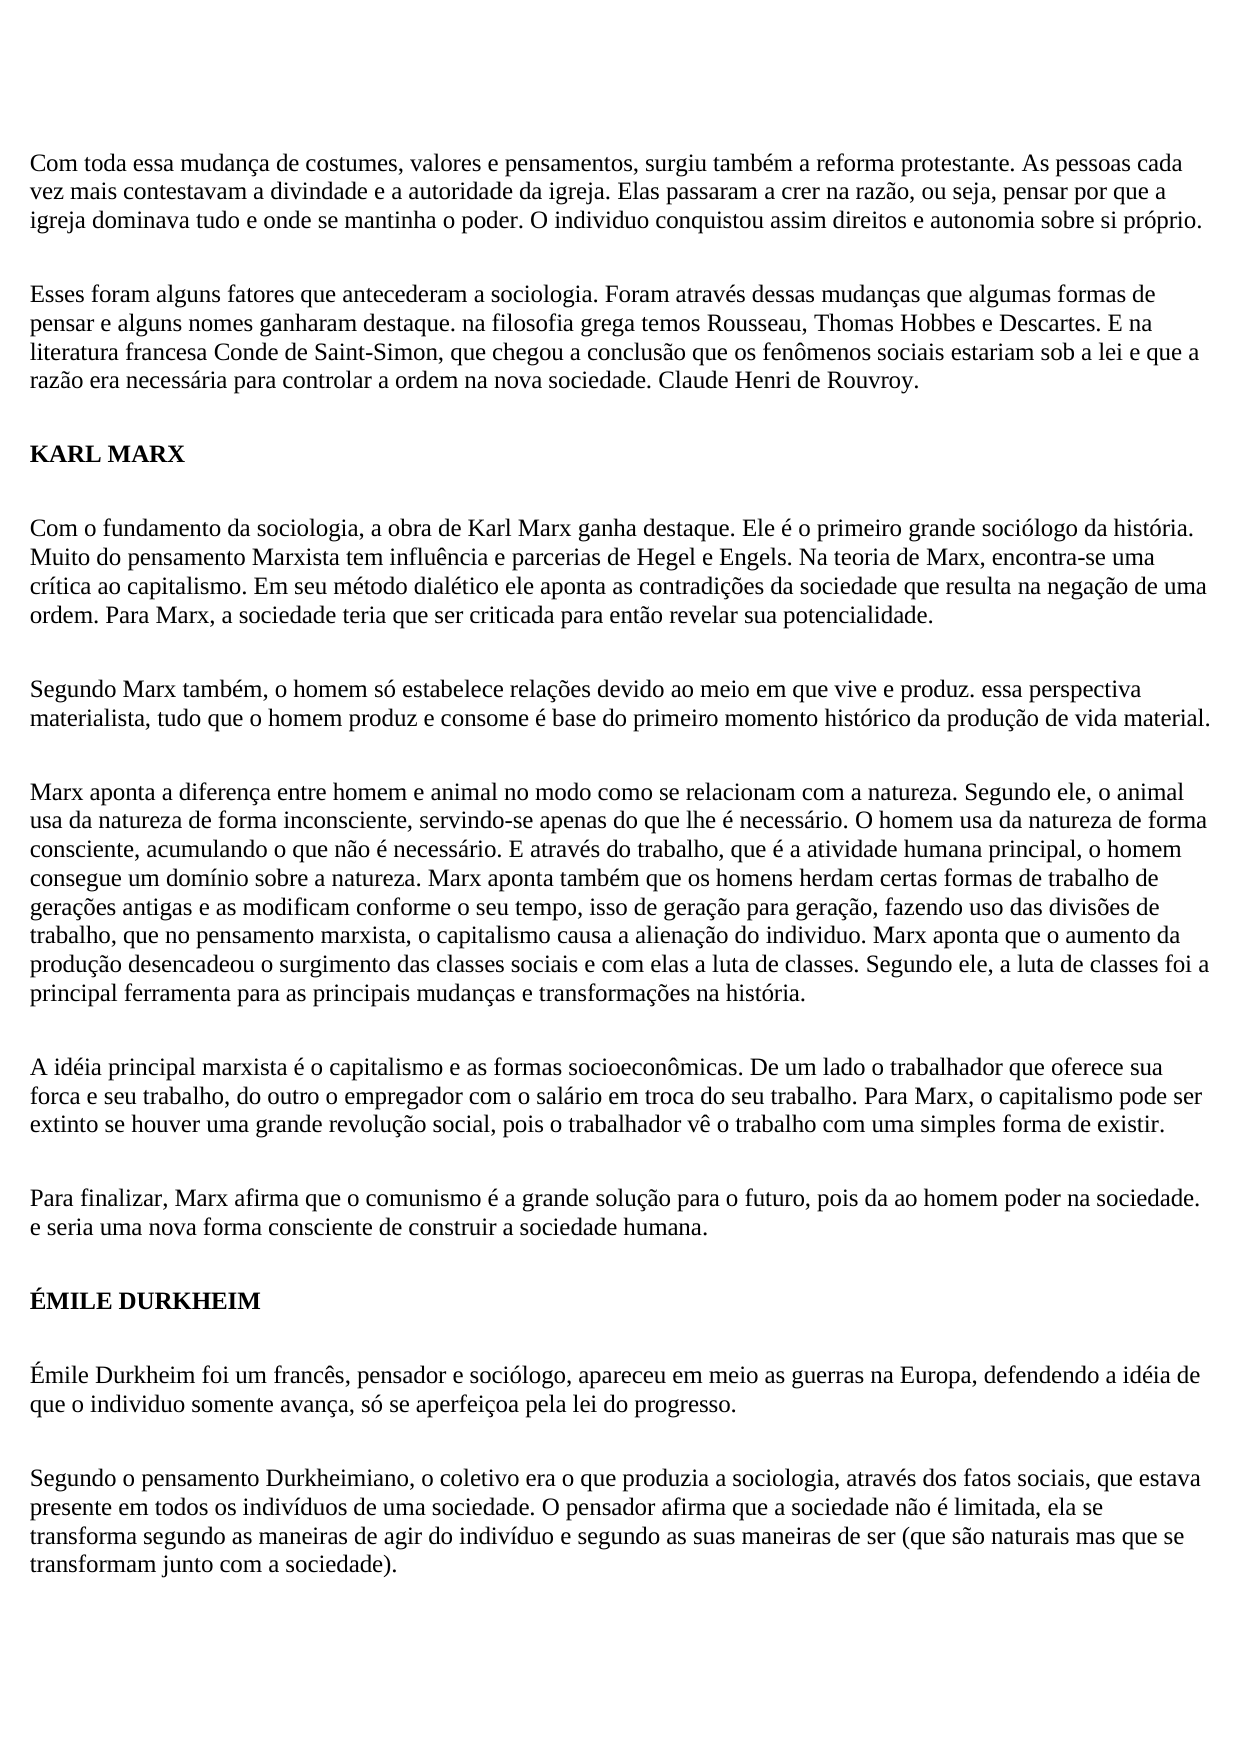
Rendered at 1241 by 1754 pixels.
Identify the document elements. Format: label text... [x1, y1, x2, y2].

text Segundo Marx também, o homem só estabelece relações devido ao meio em que vive e produz. essa perspectiva materialista, tudo que o homem produz e consome é base do primeiro momento histórico da produção de vida material. [29, 674, 1211, 731]
text ÉMILE DURKHEIM [29, 1286, 1211, 1315]
text Com o fundamento da sociologia, a obra de Karl Marx ganha destaque. Ele é o primeiro grande sociólogo da história. Muito do pensamento Marxista tem influência e parcerias de Hegel e Engels. Na teoria de Marx, encontra-se uma crítica ao capitalismo. Em seu método dialético ele aponta as contradições da sociedade que resulta na negação de uma ordem. Para Marx, a sociedade teria que ser criticada para então revelar sua potencialidade. [29, 513, 1211, 628]
text Émile Durkheim foi um francês, pensador e sociólogo, apareceu em meio as guerras na Europa, defendendo a idéia de que o individuo somente avança, só se aperfeiçoa pela lei do progresso. [29, 1360, 1211, 1418]
text Segundo o pensamento Durkheimiano, o coletivo era o que produzia a sociologia, através dos fatos sociais, que estava presente em todos os indivíduos de uma sociedade. O pensador afirma que a sociedade não é limitada, ela se transforma segundo as maneiras de agir do indivíduo e segundo as suas maneiras de ser (que são naturais mas que se transformam junto com a sociedade). [29, 1463, 1211, 1578]
text Marx aponta a diferença entre homem e animal no modo como se relacionam com a natureza. Segundo ele, o animal usa da natureza de forma inconsciente, servindo-se apenas do que lhe é necessário. O homem usa da natureza de forma consciente, acumulando o que não é necessário. E através do trabalho, que é a atividade humana principal, o homem consegue um domínio sobre a natureza. Marx aponta também que os homens herdam certas formas de trabalho de gerações antigas e as modificam conforme o seu tempo, isso de geração para geração, fazendo uso das divisões de trabalho, que no pensamento marxista, o capitalismo causa a alienação do individuo. Marx aponta que o aumento da produção desencadeou o surgimento das classes sociais e com elas a luta de classes. Segundo ele, a luta de classes foi a principal ferramenta para as principais mudanças e transformações na história. [29, 777, 1211, 1007]
text A idéia principal marxista é o capitalismo e as formas socioeconômicas. De um lado o trabalhador que oferece sua forca e seu trabalho, do outro o empregador com o salário em troca do seu trabalho. Para Marx, o capitalismo pode ser extinto se houver uma grande revolução social, pois o trabalhador vê o trabalho com uma simples forma de existir. [29, 1052, 1211, 1138]
text Para finalizar, Marx afirma que o comunismo é a grande solução para o futuro, pois da ao homem poder na sociedade. e seria uma nova forma consciente de construir a sociedade humana. [29, 1183, 1211, 1241]
text Com toda essa mudança de costumes, valores e pensamentos, surgiu também a reforma protestante. As pessoas cada vez mais contestavam a divindade e a autoridade da igreja. Elas passaram a crer na razão, ou seja, pensar por que a igreja dominava tudo e onde se mantinha o poder. O individuo conquistou assim direitos e autonomia sobre si próprio. [29, 148, 1211, 234]
text Esses foram alguns fatores que antecederam a sociologia. Foram através dessas mudanças que algumas formas de pensar e alguns nomes ganharam destaque. na filosofia grega temos Rousseau, Thomas Hobbes e Descartes. E na literatura francesa Conde de Saint-Simon, que chegou a conclusão que os fenômenos sociais estariam sob a lei e que a razão era necessária para controlar a ordem na nova sociedade. Claude Henri de Rouvroy. [29, 279, 1211, 394]
text KARL MARX [29, 439, 1211, 468]
